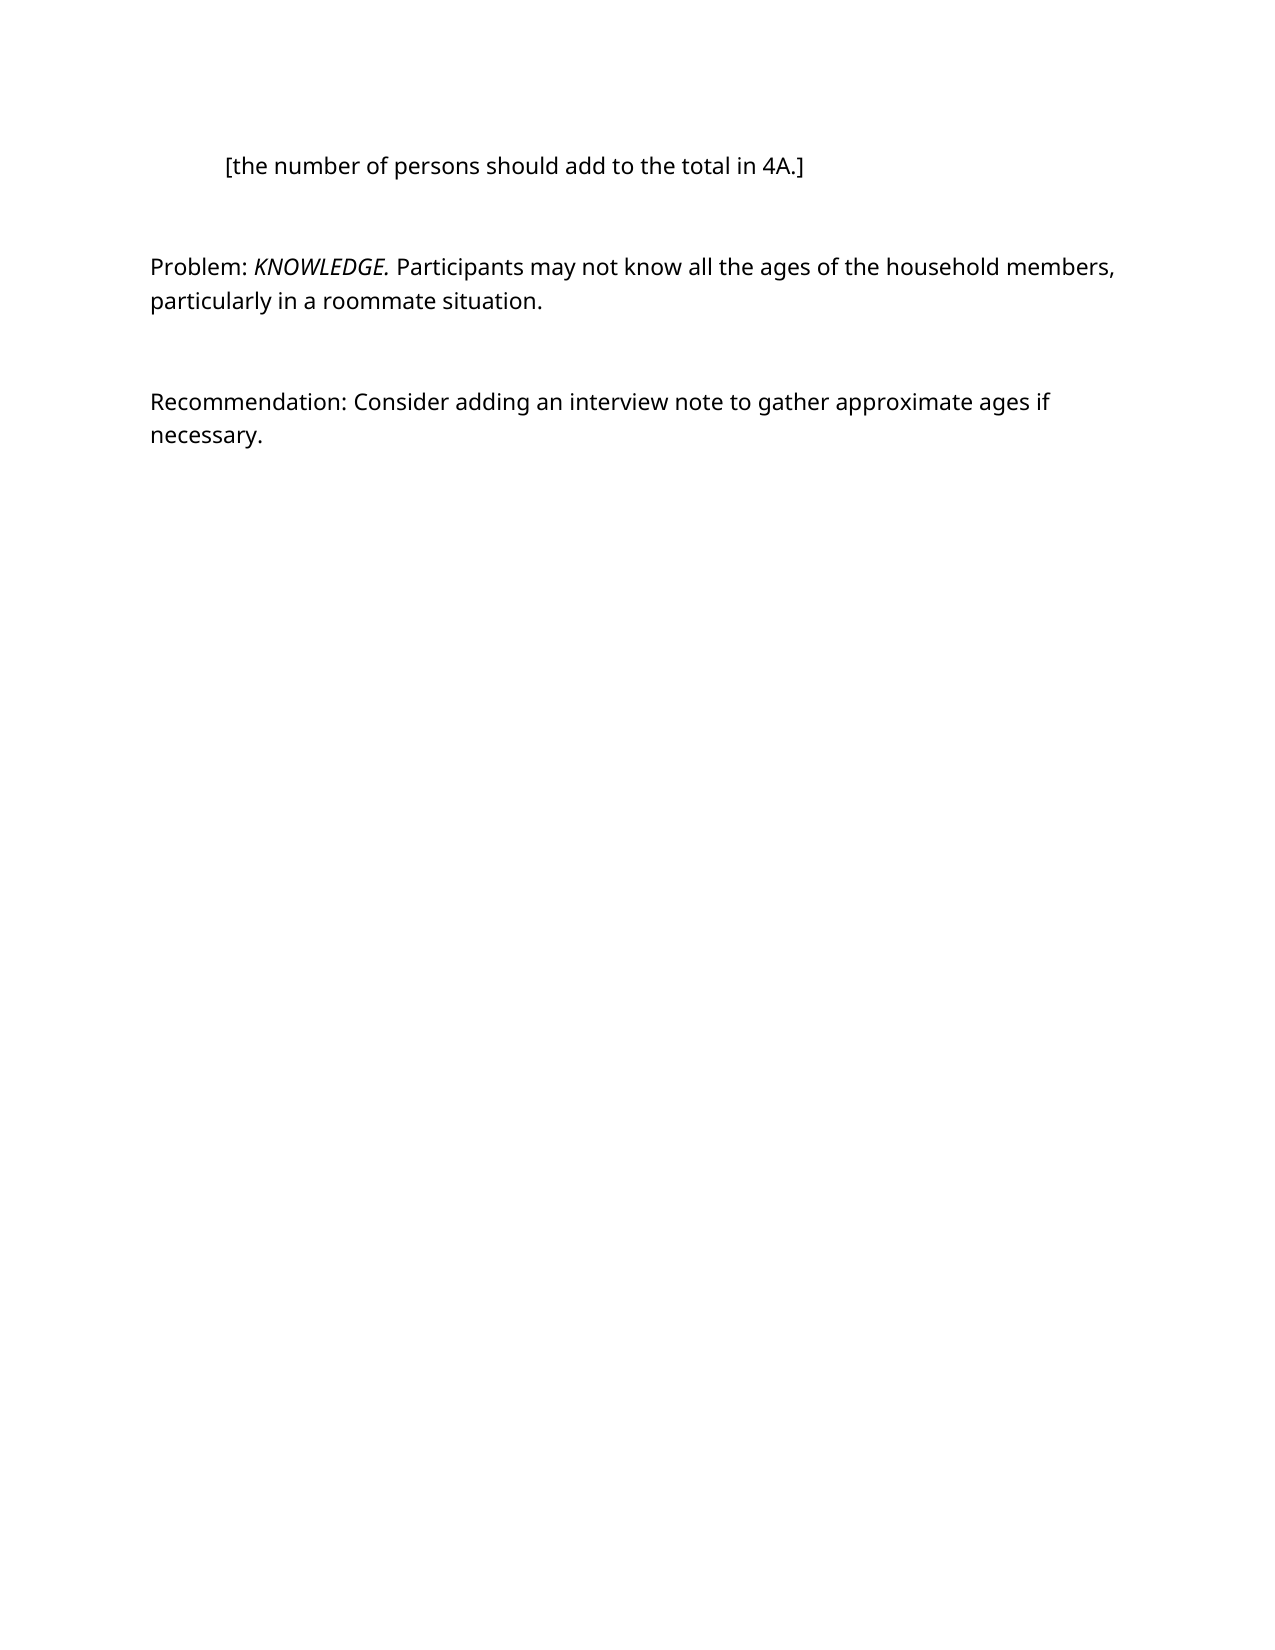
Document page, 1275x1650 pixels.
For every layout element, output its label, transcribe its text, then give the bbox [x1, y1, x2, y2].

text [the number of persons should add to the total in 4A.] [150, 150, 1125, 181]
text Problem: KNOWLEDGE. Participants may not know all the ages of the household members, particularly in a roommate situation. [150, 251, 1125, 316]
text Recommendation: Consider adding an interview note to gather approximate ages if necessary. [150, 385, 1125, 450]
